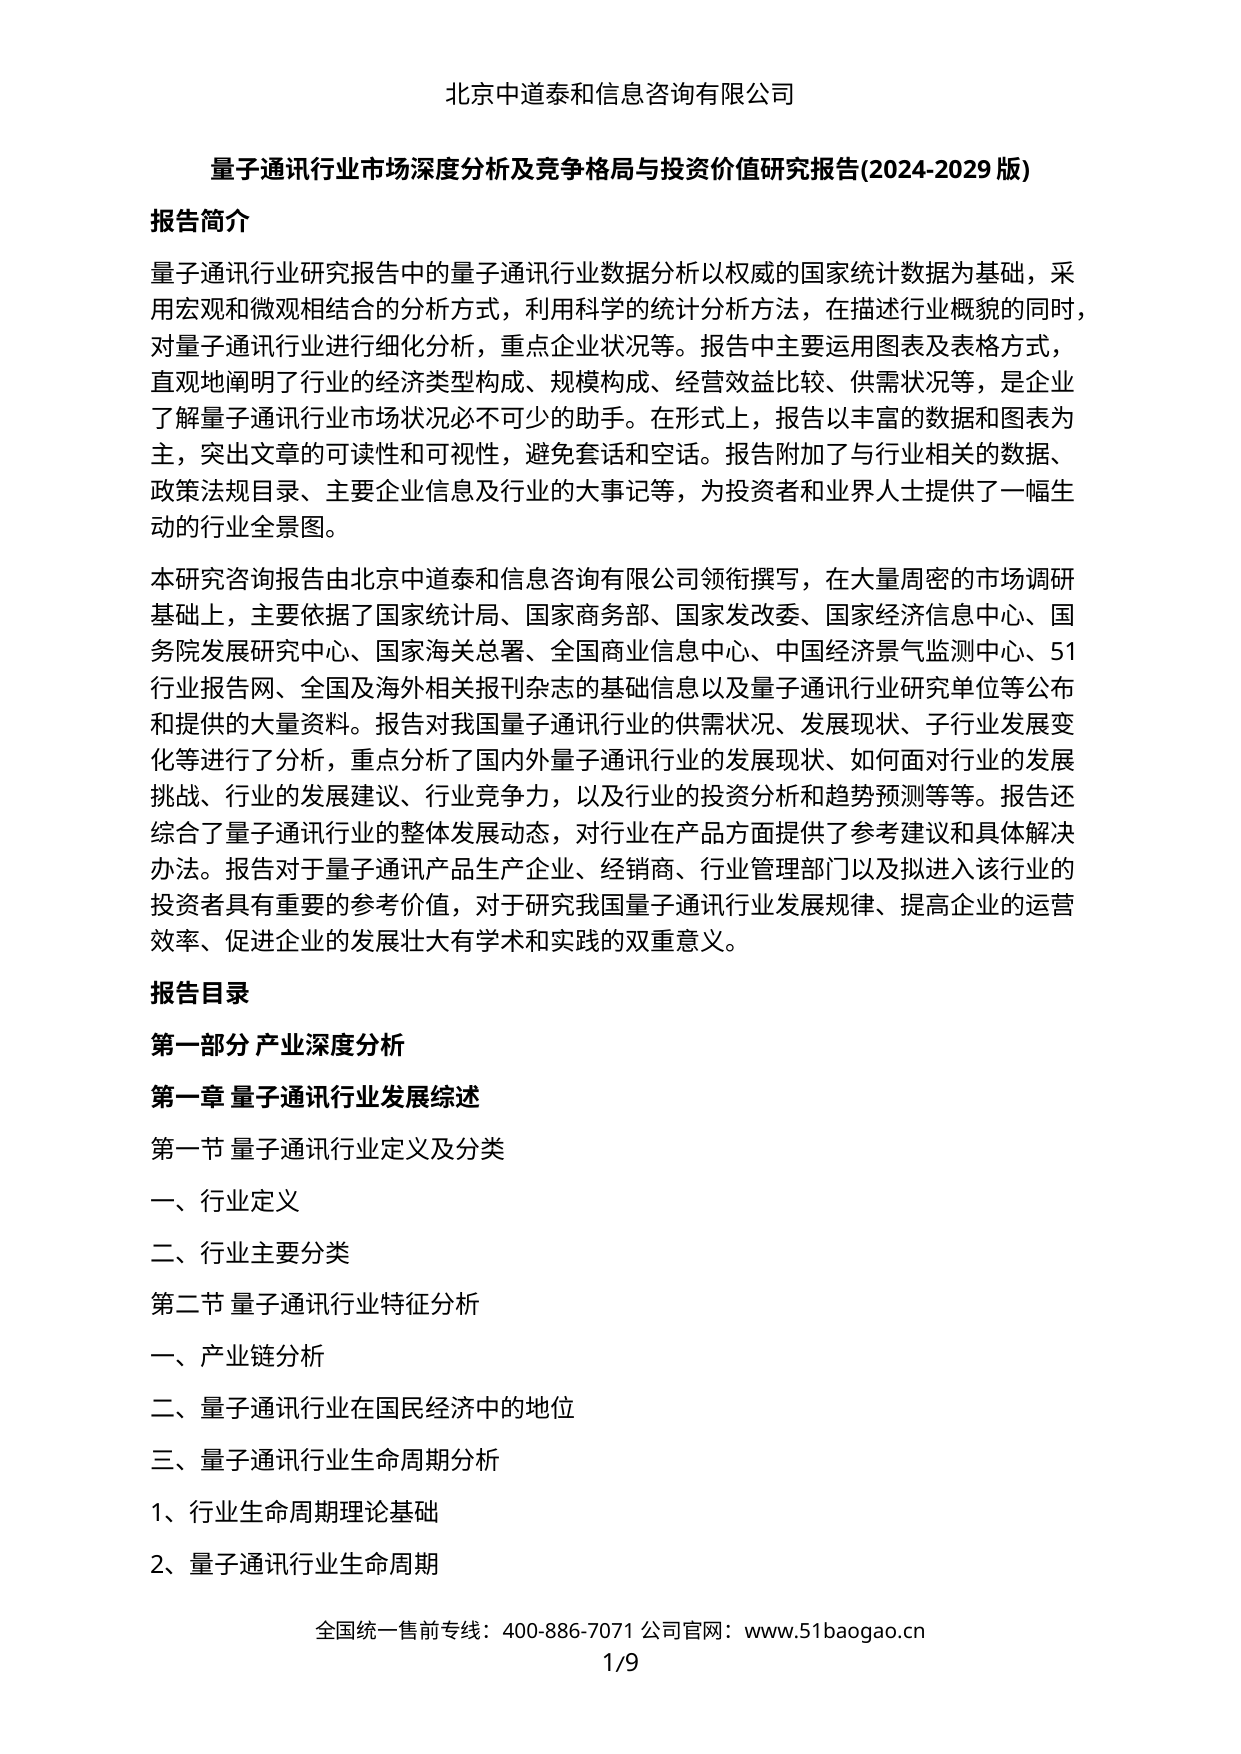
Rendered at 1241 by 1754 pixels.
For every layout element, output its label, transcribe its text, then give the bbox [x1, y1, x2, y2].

text 二、量子通讯行业在国民经济中的地位 [150, 1389, 1090, 1425]
text 本研究咨询报告由北京中道泰和信息咨询有限公司领衔撰写，在大量周密的市场调研基础上，主要依据了国家统计局、国家商务部、国家发改委、国家经济信息中心、国务院发展研究中心、国家海关总署、全国商业信息中心、中国经济景气监测中心、51行业报告网、全国及海外相关报刊杂志的基础信息以及量子通讯行业研究单位等公布和提供的大量资料。报告对我国量子通讯行业的供需状况、发展现状、子行业发展变化等进行了分析，重点分析了国内外量子通讯行业的发展现状、如何面对行业的发展挑战、行业的发展建议、行业竞争力，以及行业的投资分析和趋势预测等等。报告还综合了量子通讯行业的整体发展动态，对行业在产品方面提供了参考建议和具体解决办法。报告对于量子通讯产品生产企业、经销商、行业管理部门以及拟进入该行业的投资者具有重要的参考价值，对于研究我国量子通讯行业发展规律、提高企业的运营效率、促进企业的发展壮大有学术和实践的双重意义。 [150, 559, 1090, 958]
text 量子通讯行业市场深度分析及竞争格局与投资价值研究报告(2024-2029版) [150, 150, 1090, 186]
text 1、行业生命周期理论基础 [150, 1492, 1090, 1529]
text 量子通讯行业研究报告中的量子通讯行业数据分析以权威的国家统计数据为基础，采用宏观和微观相结合的分析方式，利用科学的统计分析方法，在描述行业概貌的同时，对量子通讯行业进行细化分析，重点企业状况等。报告中主要运用图表及表格方式，直观地阐明了行业的经济类型构成、规模构成、经营效益比较、供需状况等，是企业了解量子通讯行业市场状况必不可少的助手。在形式上，报告以丰富的数据和图表为主，突出文章的可读性和可视性，避免套话和空话。报告附加了与行业相关的数据、政策法规目录、主要企业信息及行业的大事记等，为投资者和业界人士提供了一幅生动的行业全景图。 [150, 254, 1090, 544]
text 第一部分 产业深度分析 [150, 1026, 1090, 1062]
text 2、量子通讯行业生命周期 [150, 1544, 1090, 1581]
text 第一章 量子通讯行业发展综述 [150, 1077, 1090, 1114]
text 第一节 量子通讯行业定义及分类 [150, 1129, 1090, 1166]
text 第二节 量子通讯行业特征分析 [150, 1285, 1090, 1321]
text 一、产业链分析 [150, 1337, 1090, 1373]
text 三、量子通讯行业生命周期分析 [150, 1441, 1090, 1477]
text 报告目录 [150, 974, 1090, 1010]
text 报告简介 [150, 202, 1090, 238]
text 一、行业定义 [150, 1181, 1090, 1217]
text 二、行业主要分类 [150, 1233, 1090, 1269]
